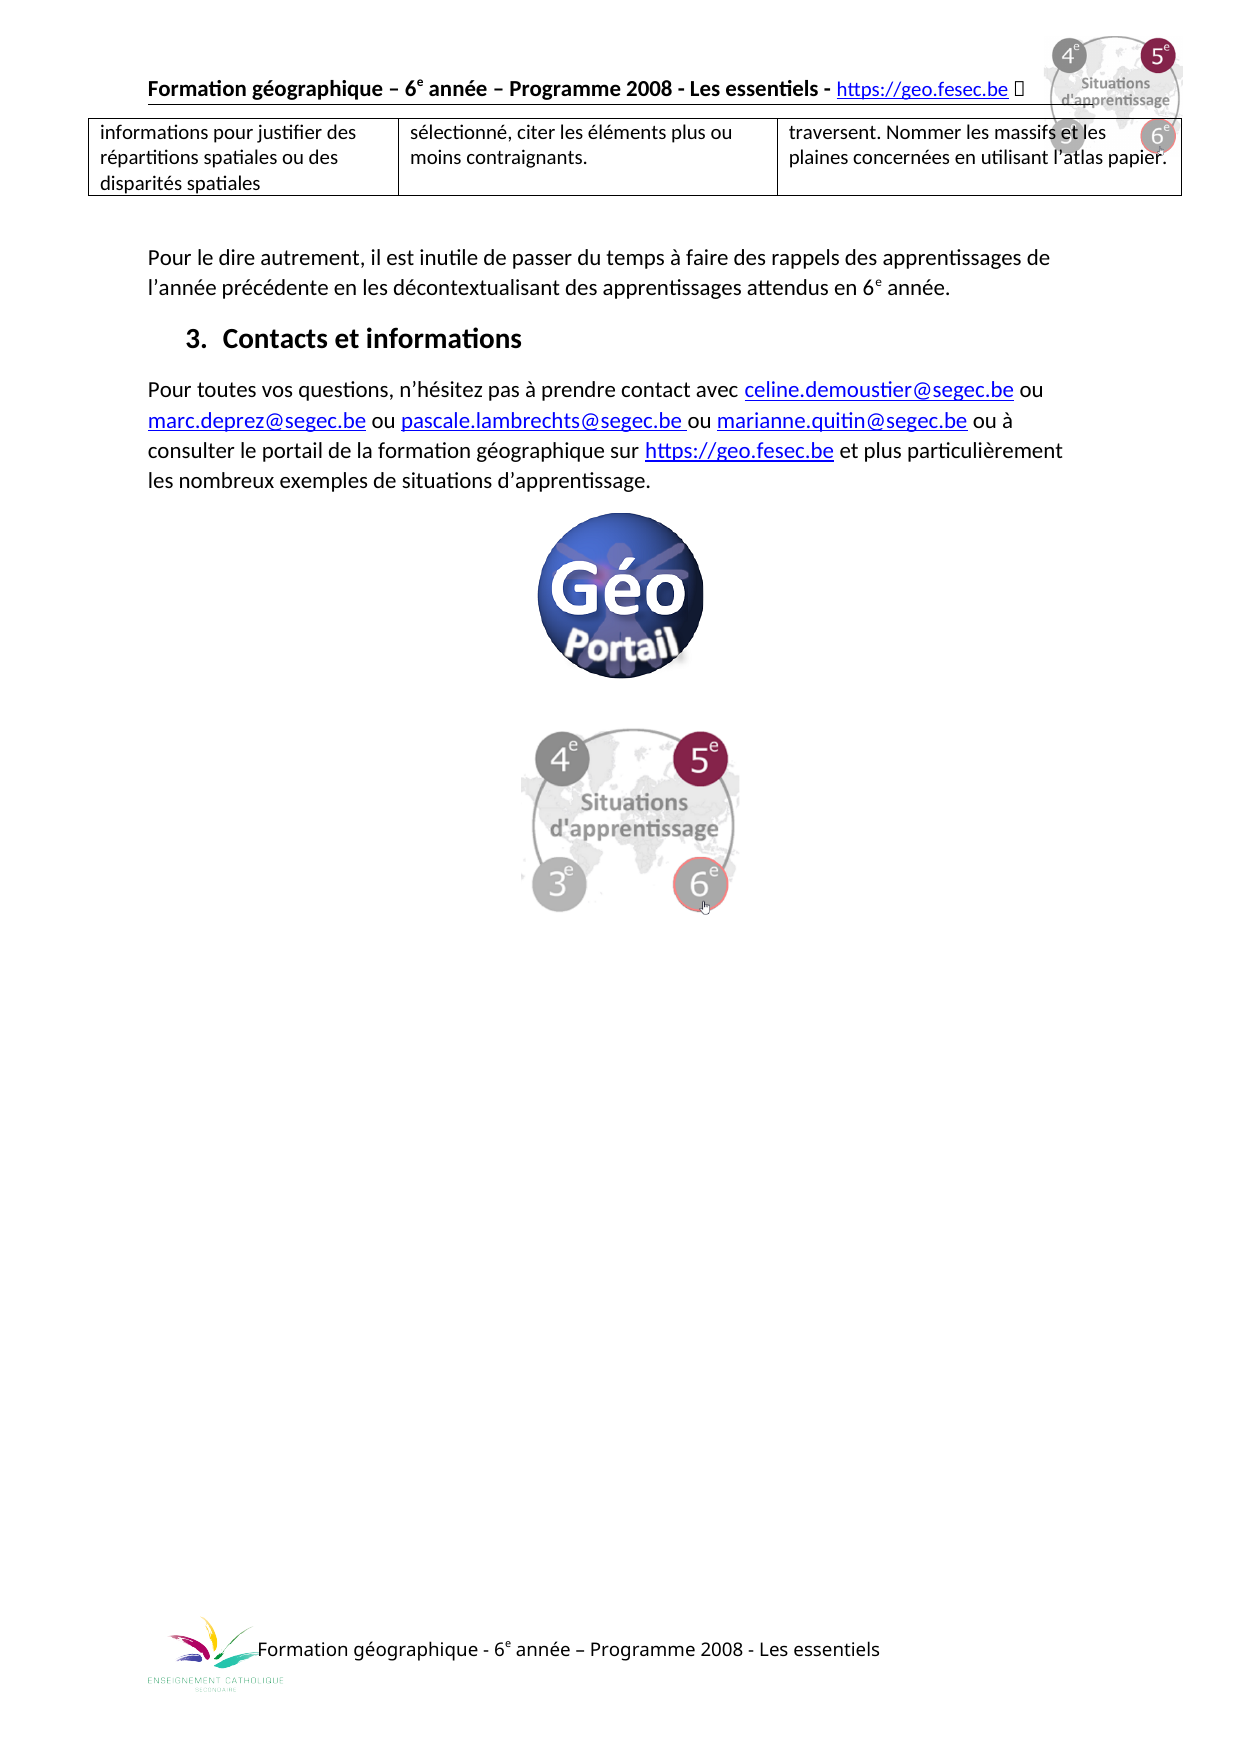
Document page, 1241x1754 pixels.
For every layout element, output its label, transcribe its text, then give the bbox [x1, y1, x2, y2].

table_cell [399, 119, 777, 195]
list Contacts et informations [185, 320, 1093, 356]
picture [537, 513, 704, 679]
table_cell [89, 119, 398, 195]
picture [1043, 36, 1184, 157]
text Pour le dire autrement, il est inutile de passer du temps à faire des rappels des apprentissages de l’année précédente en les décontextualisant des apprentissages attendus en 6e année. [148, 243, 1093, 302]
text Pour toutes vos questions, n’hésitez pas à prendre contact avec celine.demoustier@segec.be ou marc.deprez@segec.be ou pascale.lambrechts@segec.be ou marianne.quitin@segec.be ou à consulter le portail de la formation géographique sur https://geo.fesec.be et plus particulièrement les nombreux exemples de situations d’apprentissage. [148, 376, 1093, 494]
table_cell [778, 119, 1181, 195]
picture [147, 1614, 284, 1694]
picture [521, 727, 741, 917]
